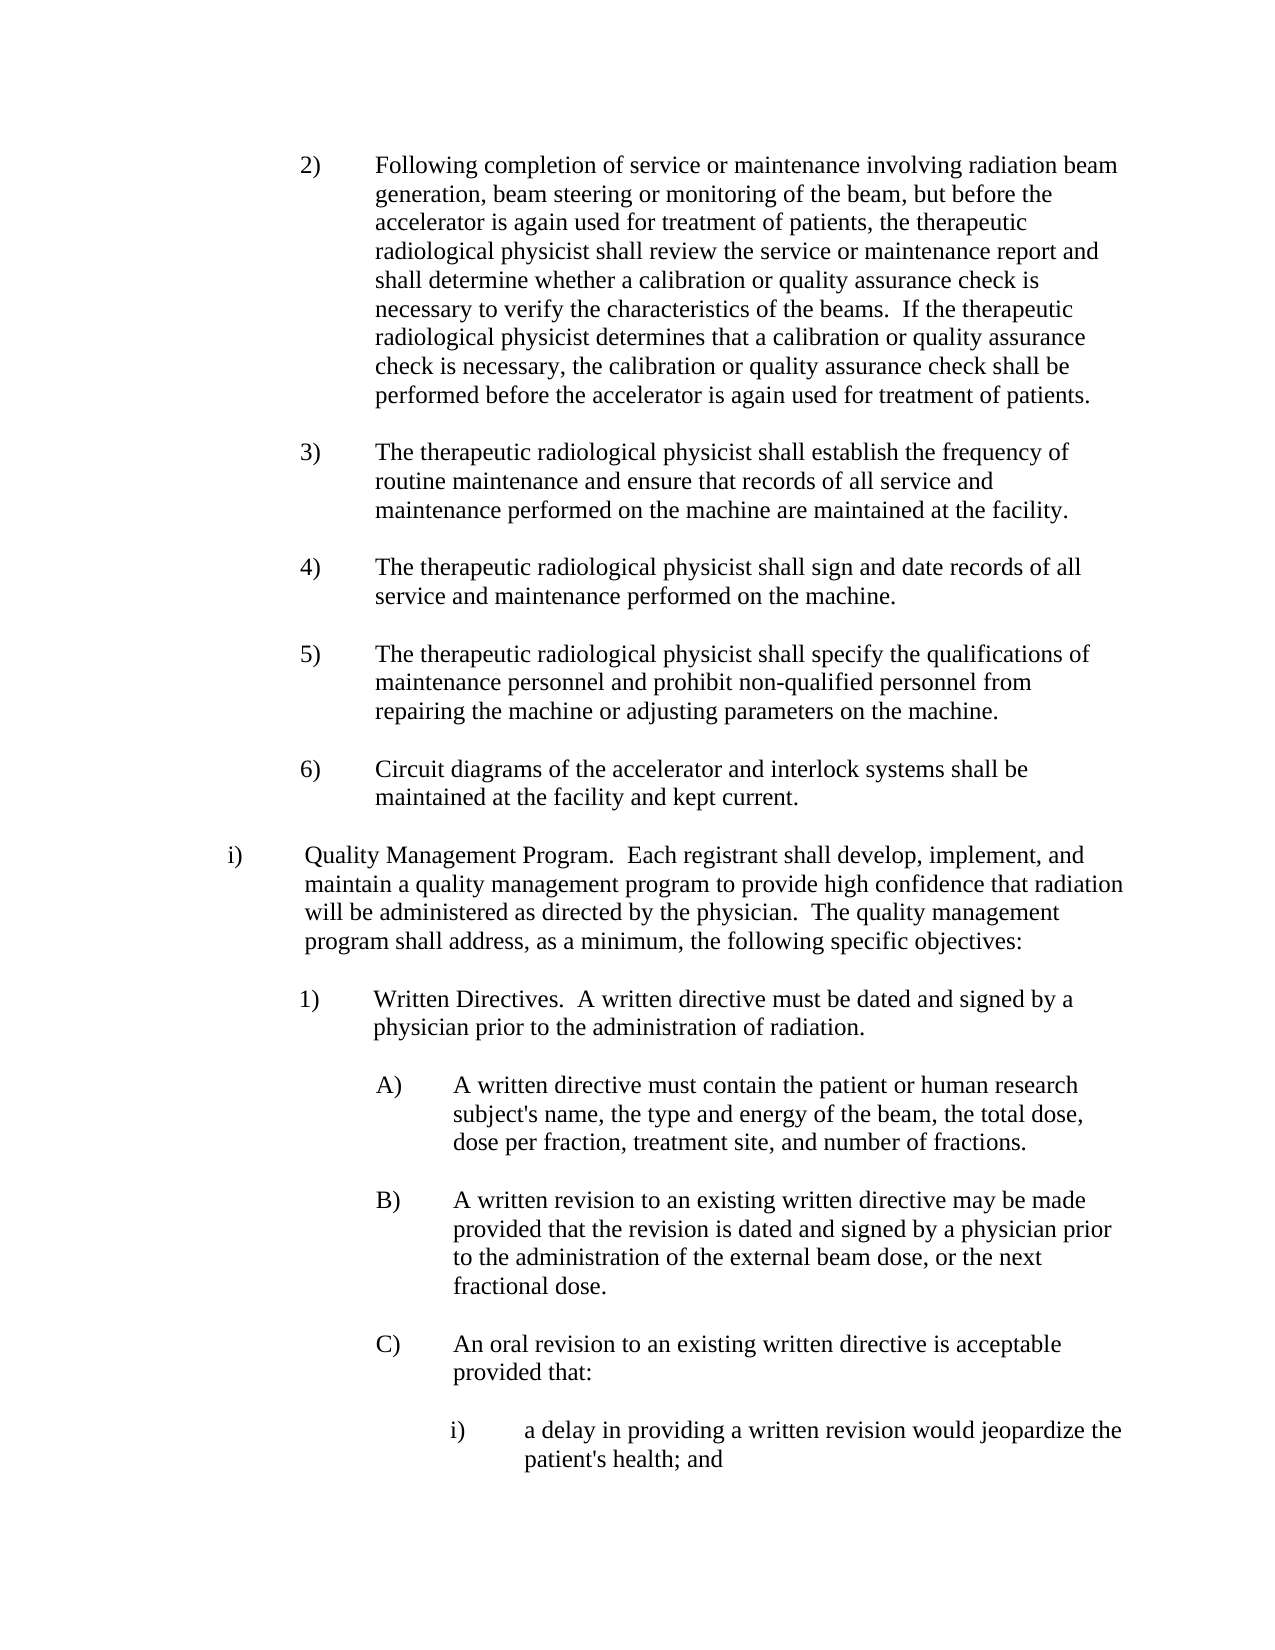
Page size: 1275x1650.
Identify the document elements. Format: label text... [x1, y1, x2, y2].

text B) A written revision to an existing written directive may be made provided that the revision is dated and signed by a physician prior to the administration of the external beam dose, or the next fractional dose. [376, 1185, 1125, 1300]
text i) Quality Management Program. Each registrant shall develop, implement, and maintain a quality management program to provide high confidence that radiation will be administered as directed by the physician. The quality management program shall address, as a minimum, the following specific objectives: [227, 840, 1125, 955]
text C) An oral revision to an existing written directive is acceptable provided that: [376, 1329, 1125, 1386]
text 5) The therapeutic radiological physicist shall specify the qualifications of maintenance personnel and prohibit non-qualified personnel from repairing the machine or adjusting parameters on the machine. [300, 639, 1125, 725]
text 3) The therapeutic radiological physicist shall establish the frequency of routine maintenance and ensure that records of all service and maintenance performed on the machine are maintained at the facility. [300, 437, 1125, 524]
text 6) Circuit diagrams of the accelerator and interlock systems shall be maintained at the facility and kept current. [300, 754, 1125, 811]
text i) a delay in providing a written revision would jeopardize the patient's health; and [450, 1415, 1125, 1472]
text A) A written directive must contain the patient or human research subject's name, the type and energy of the beam, the total dose, dose per fraction, treatment site, and number of fractions. [376, 1070, 1125, 1156]
text 2) Following completion of service or maintenance involving radiation beam generation, beam steering or monitoring of the beam, but before the accelerator is again used for treatment of patients, the therapeutic radiological physicist shall review the service or maintenance report and shall determine whether a calibration or quality assurance check is necessary to verify the characteristics of the beams. If the therapeutic radiological physicist determines that a calibration or quality assurance check is necessary, the calibration or quality assurance check shall be performed before the accelerator is again used for treatment of patients. [300, 150, 1125, 409]
text 1) Written Directives. A written directive must be dated and signed by a physician prior to the administration of radiation. [298, 984, 1125, 1041]
text 4) The therapeutic radiological physicist shall sign and date records of all service and maintenance performed on the machine. [300, 552, 1125, 610]
